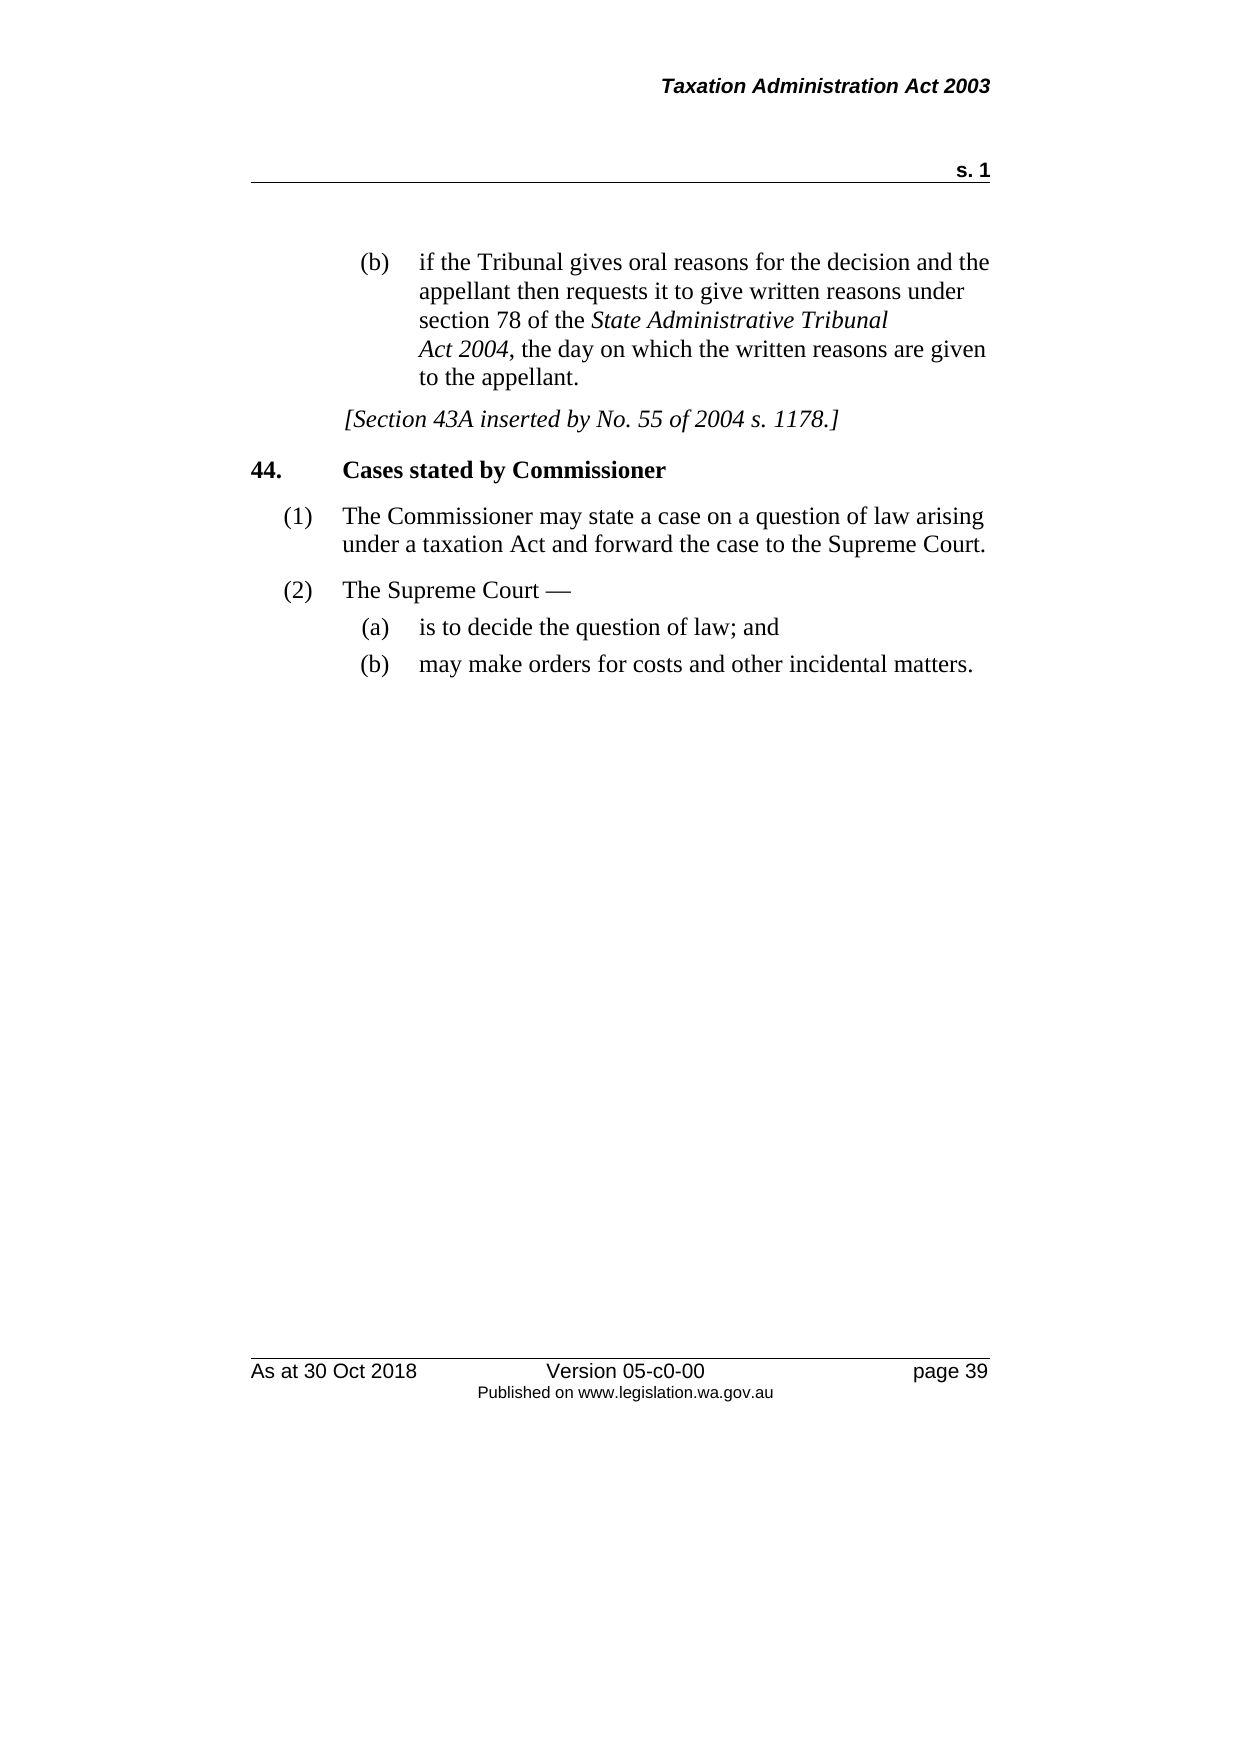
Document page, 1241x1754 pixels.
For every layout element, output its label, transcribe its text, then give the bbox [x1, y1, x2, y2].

text (b) may make orders for costs and other incidental matters. [251, 649, 990, 678]
text [Section 43A inserted by No. 55 of 2004 s. 1178.] [251, 404, 990, 432]
text (2) The Supreme Court — [251, 575, 990, 604]
text (b) if the Tribunal gives oral reasons for the decision and the appellant then requests it to give written reasons under section 78 of the State Administrative Tribunal Act 2004, the day on which the written reasons are given to the appellant. [251, 247, 990, 391]
text (1) The Commissioner may state a case on a question of law arising under a taxation Act and forward the case to the Supreme Court. [251, 501, 990, 558]
text (a) is to decide the question of law; and [251, 612, 990, 641]
subtitle 44. Cases stated by Commissioner [251, 455, 990, 484]
